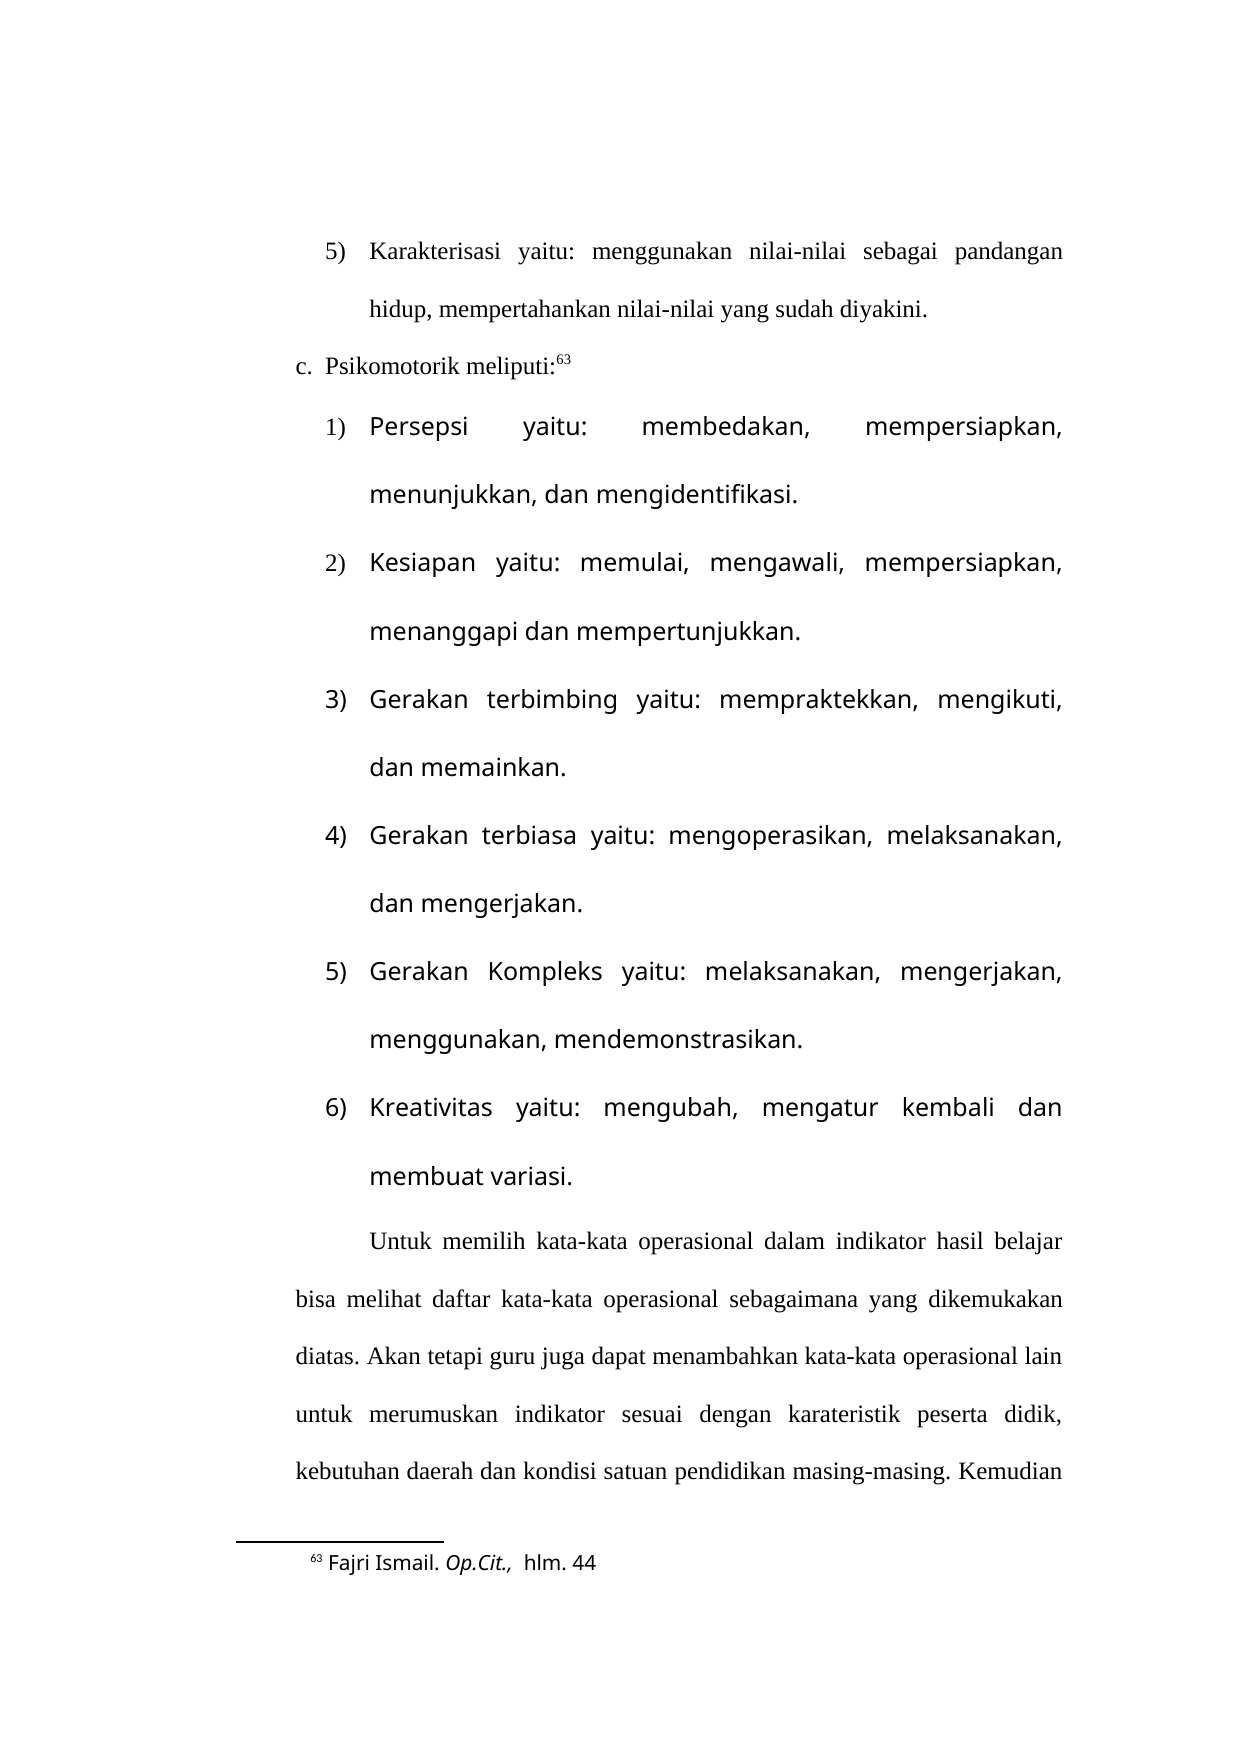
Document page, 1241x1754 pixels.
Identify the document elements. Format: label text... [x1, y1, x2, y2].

text 3) Gerakan terbimbing yaitu: mempraktekkan, mengikuti, dan memainkan. [325, 681, 1063, 783]
text 6) Kreativitas yaitu: mengubah, mengatur kembali dan membuat variasi. [325, 1090, 1063, 1192]
text 4) Gerakan terbiasa yaitu: mengoperasikan, melaksanakan, dan mengerjakan. [325, 817, 1063, 920]
text 5) Karakterisasi yaitu: menggunakan nilai-nilai sebagai pandangan hidup, mempertahankan nilai-nilai yang sudah diyakini. [325, 236, 1063, 322]
text c. Psikomotorik meliputi: [295, 351, 1063, 380]
text 1) Persepsi yaitu: membedakan, mempersiapkan, menunjukkan, dan mengidentifikasi. [325, 409, 1063, 511]
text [295, 1226, 1063, 1485]
text 5) Gerakan Kompleks yaitu: melaksanakan, mengerjakan, menggunakan, mendemonstrasikan. [325, 954, 1063, 1056]
text 2) Kesiapan yaitu: memulai, mengawali, mempersiapkan, menanggapi dan mempertunjukkan. [325, 545, 1063, 647]
